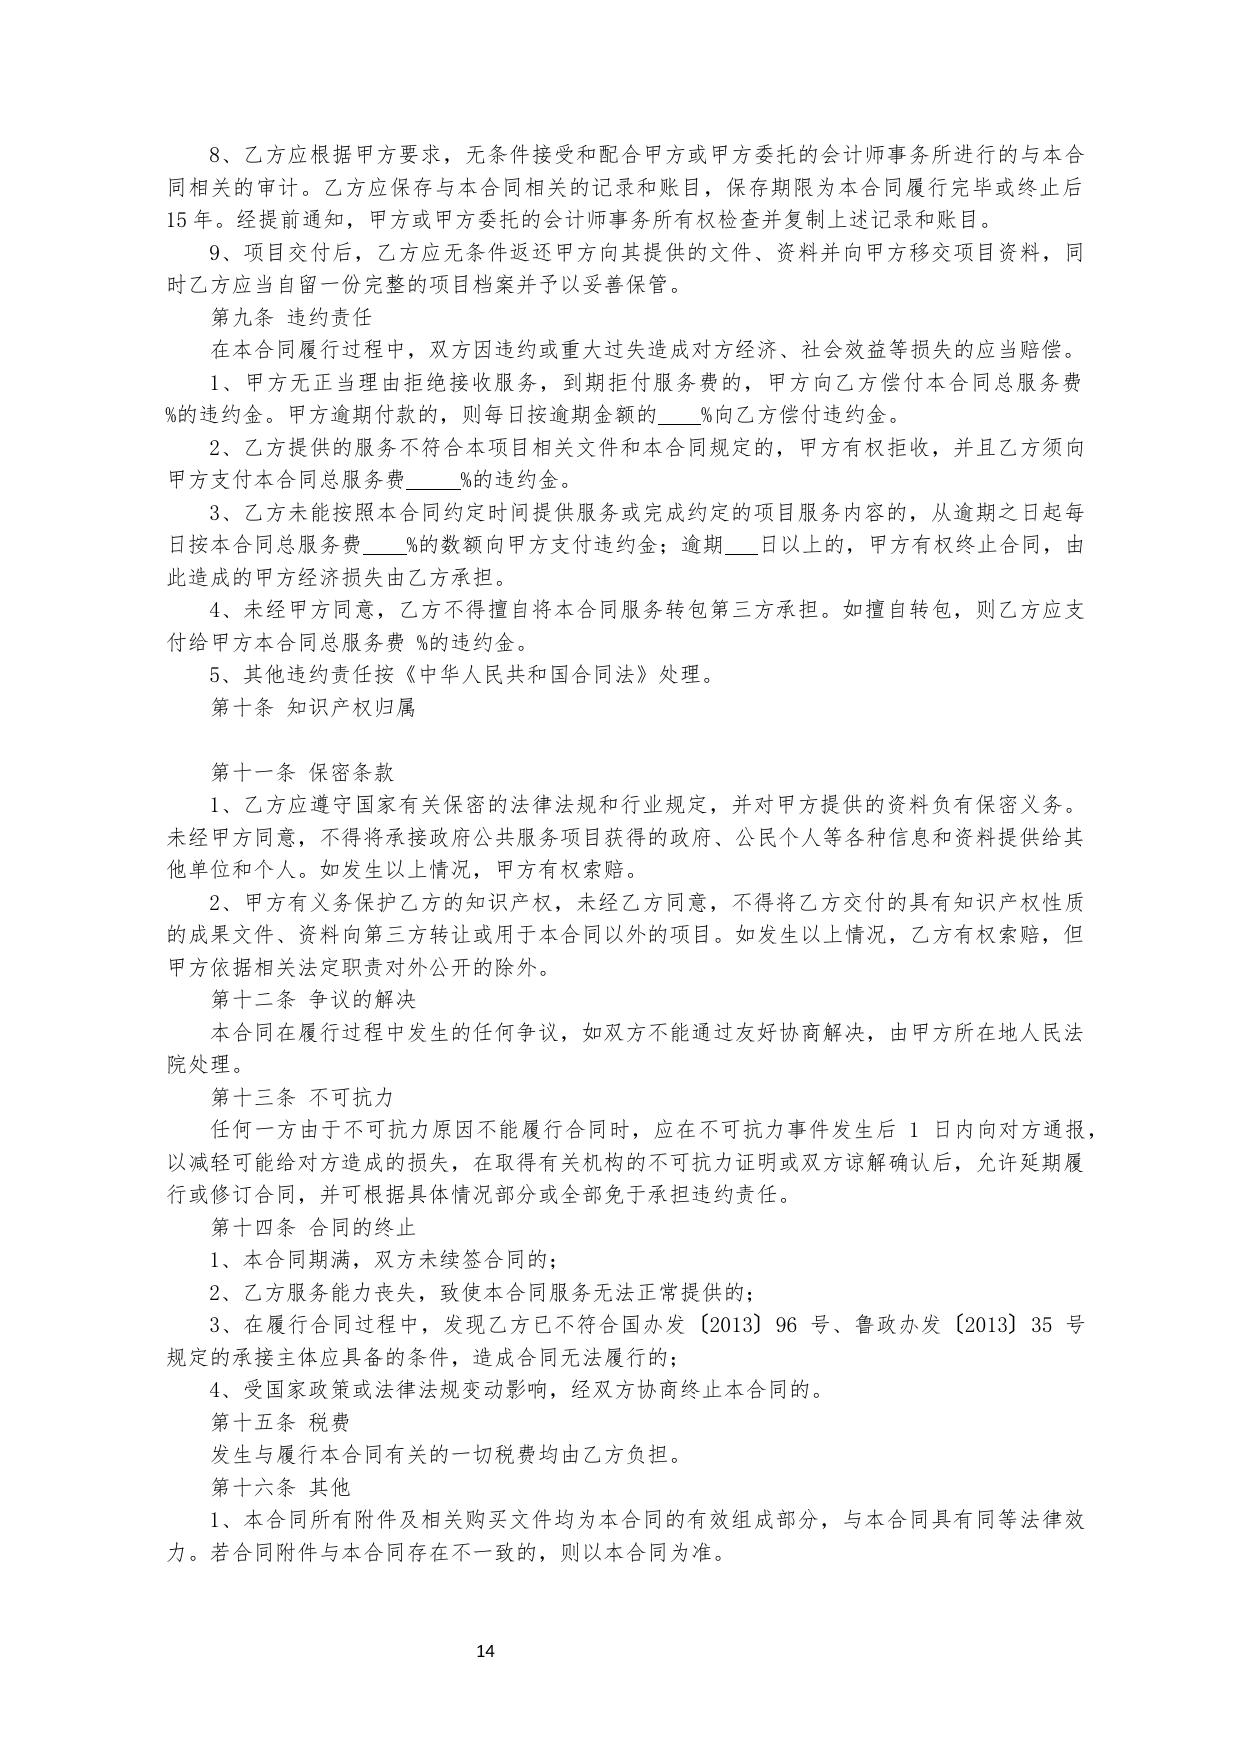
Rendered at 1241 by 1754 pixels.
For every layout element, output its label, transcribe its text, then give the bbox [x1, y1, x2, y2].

text 第十六条 其他 [165, 1469, 1087, 1502]
text 第九条 违约责任 [165, 299, 1087, 332]
text 4、受国家政策或法律法规变动影响，经双方协商终止本合同的。 [165, 1372, 1087, 1404]
text 第十一条 保密条款 [165, 754, 1087, 787]
text 1、甲方无正当理由拒绝接收服务，到期拒付服务费的，甲方向乙方偿付本合同总服务费 %的违约金。甲方逾期付款的，则每日按逾期金额的 %向乙方偿付违约金。 [165, 364, 1087, 429]
text 1、本合同所有附件及相关购买文件均为本合同的有效组成部分，与本合同具有同等法律效力。若合同附件与本合同存在不一致的，则以本合同为准。 [165, 1502, 1087, 1567]
text 2、甲方有义务保护乙方的知识产权，未经乙方同意，不得将乙方交付的具有知识产权性质的成果文件、资料向第三方转让或用于本合同以外的项目。如发生以上情况，乙方有权索赔，但甲方依据相关法定职责对外公开的除外。 [165, 884, 1087, 982]
text 1、本合同期满，双方未续签合同的； [165, 1242, 1087, 1274]
text 本合同在履行过程中发生的任何争议，如双方不能通过友好协商解决，由甲方所在地人民法院处理。 [165, 1014, 1087, 1079]
text 第十三条 不可抗力 [165, 1079, 1087, 1112]
text 9、项目交付后，乙方应无条件返还甲方向其提供的文件、资料并向甲方移交项目资料，同时乙方应当自留一份完整的项目档案并予以妥善保管。 [165, 234, 1087, 299]
text 第十四条 合同的终止 [165, 1209, 1087, 1242]
text 第十二条 争议的解决 [165, 982, 1087, 1014]
text 在本合同履行过程中，双方因违约或重大过失造成对方经济、社会效益等损失的应当赔偿。 [165, 332, 1087, 364]
text 4、未经甲方同意，乙方不得擅自将本合同服务转包第三方承担。如擅自转包，则乙方应支付给甲方本合同总服务费 %的违约金。 [165, 592, 1087, 657]
text 任何一方由于不可抗力原因不能履行合同时，应在不可抗力事件发生后 1 日内向对方通报，以减轻可能给对方造成的损失，在取得有关机构的不可抗力证明或双方谅解确认后，允许延期履行或修订合同，并可根据具体情况部分或全部免于承担违约责任。 [165, 1112, 1087, 1209]
text 发生与履行本合同有关的一切税费均由乙方负担。 [165, 1437, 1087, 1469]
text 3、乙方未能按照本合同约定时间提供服务或完成约定的项目服务内容的，从逾期之日起每日按本合同总服务费 %的数额向甲方支付违约金；逾期 日以上的，甲方有权终止合同，由此造成的甲方经济损失由乙方承担。 [165, 494, 1087, 592]
text 第十五条 税费 [165, 1404, 1087, 1437]
text 第十条 知识产权归属 [165, 689, 1087, 722]
text 5、其他违约责任按《中华人民共和国合同法》处理。 [165, 657, 1087, 689]
text 2、乙方提供的服务不符合本项目相关文件和本合同规定的，甲方有权拒收，并且乙方须向甲方支付本合同总服务费 %的违约金。 [165, 429, 1087, 494]
text 2、乙方服务能力丧失，致使本合同服务无法正常提供的； [165, 1274, 1087, 1307]
text 8、乙方应根据甲方要求，无条件接受和配合甲方或甲方委托的会计师事务所进行的与本合同相关的审计。乙方应保存与本合同相关的记录和账目，保存期限为本合同履行完毕或终止后15年。经提前通知，甲方或甲方委托的会计师事务所有权检查并复制上述记录和账目。 [165, 137, 1087, 234]
text 1、乙方应遵守国家有关保密的法律法规和行业规定，并对甲方提供的资料负有保密义务。未经甲方同意，不得将承接政府公共服务项目获得的政府、公民个人等各种信息和资料提供给其他单位和个人。如发生以上情况，甲方有权索赔。 [165, 787, 1087, 884]
text 3、在履行合同过程中，发现乙方已不符合国办发〔2013〕96 号、鲁政办发〔2013〕35 号规定的承接主体应具备的条件，造成合同无法履行的； [165, 1307, 1087, 1372]
